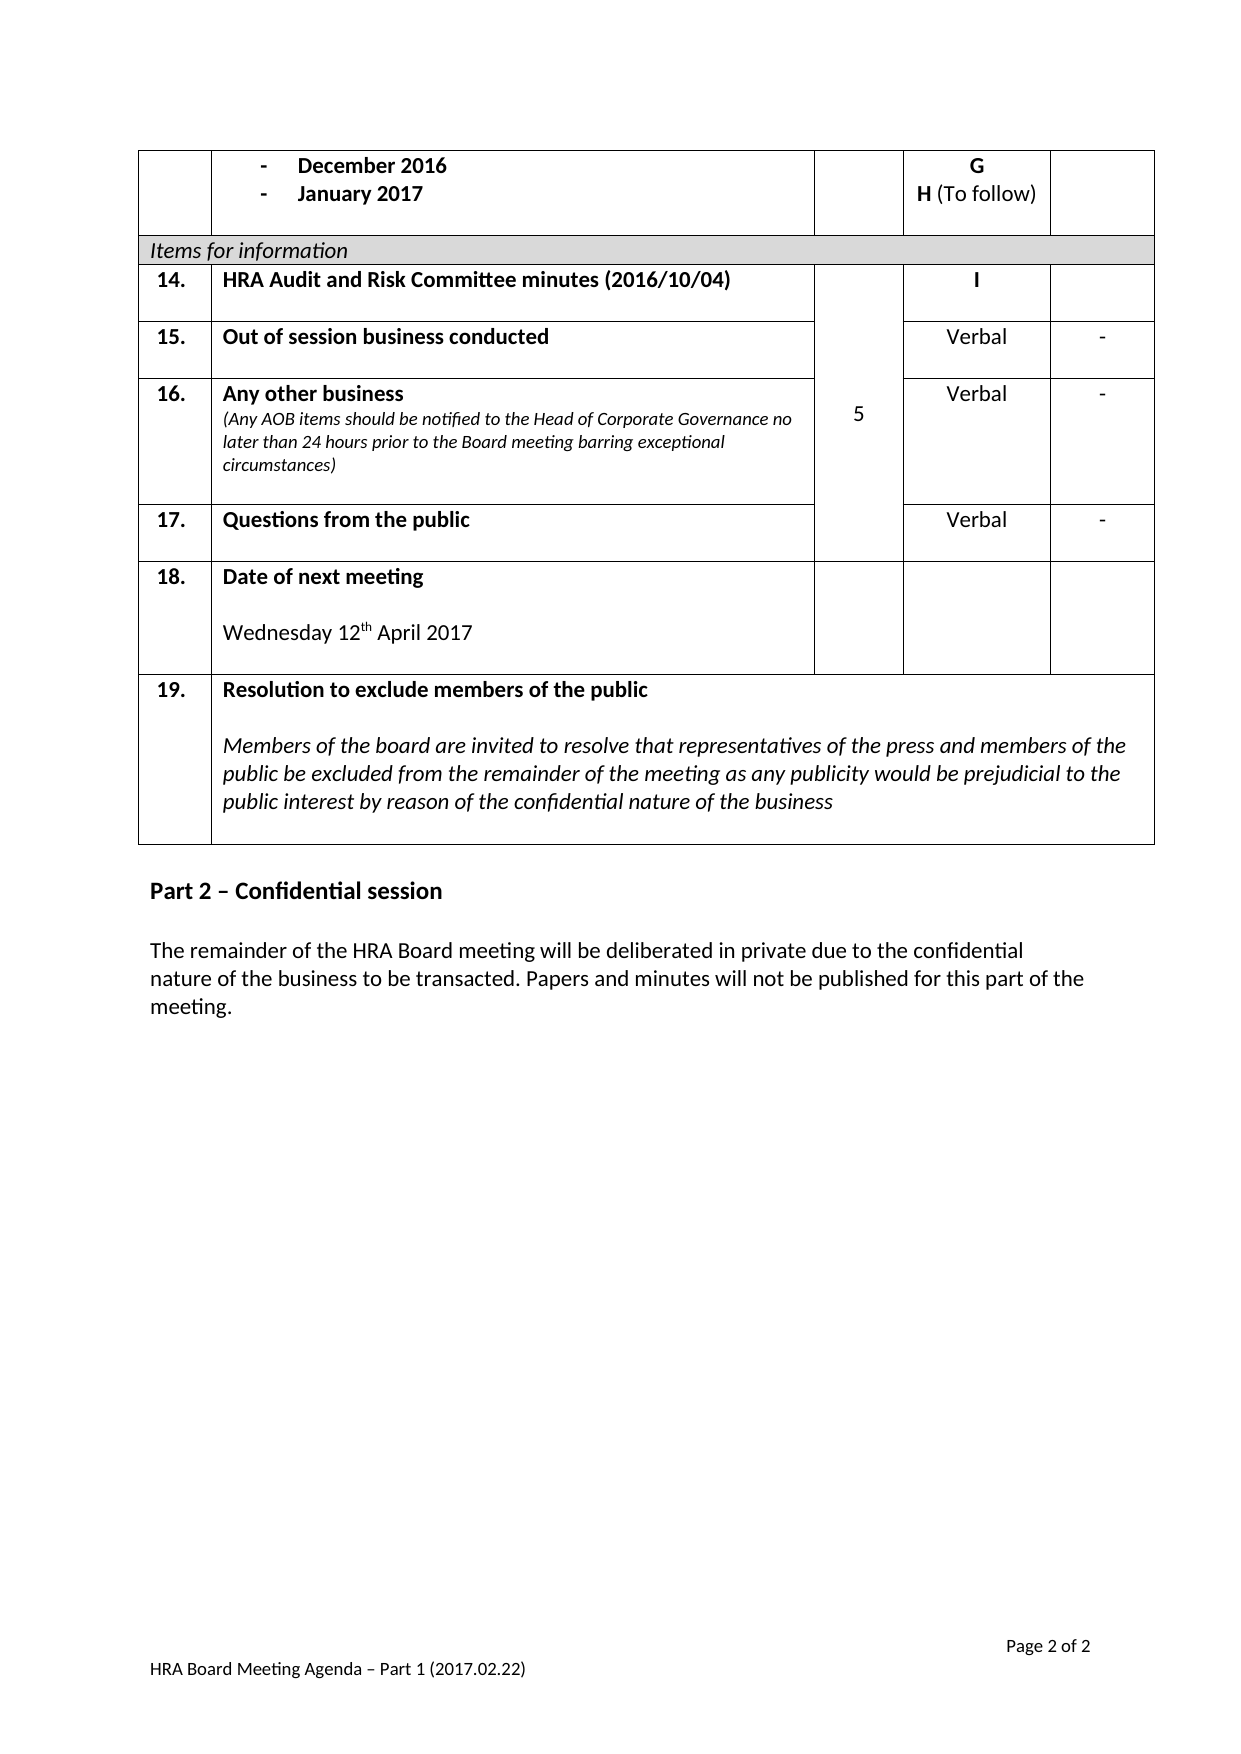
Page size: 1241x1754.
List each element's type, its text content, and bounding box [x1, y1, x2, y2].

table_cell Resolution to exclude members of the public Members of the board are invited to resolve that representatives of the press and members of the public be excluded from the remainder of the meeting as any publicity would be prejudicial to the public interest by reason of the confidential nature of the business [212, 675, 1154, 843]
table_cell Verbal [904, 379, 1050, 504]
table_cell Verbal [904, 322, 1050, 378]
table_cell [139, 562, 211, 674]
table_cell - [1051, 322, 1154, 378]
table_cell - [1051, 379, 1154, 504]
table_cell [139, 675, 211, 843]
table_cell 5 [815, 151, 903, 235]
table_cell Date of next meeting Wednesday 12th April 2017 [212, 562, 814, 674]
table_cell Questions from the public [212, 505, 814, 561]
table_cell Any other business (Any AOB items should be notified to the Head of Corporate Governance no later than 24 hours prior to the Board meeting barring exceptional circumstances) [212, 379, 814, 504]
table_cell [139, 505, 211, 561]
text Part 2 – Confidential session [150, 875, 1090, 906]
table_cell [139, 151, 211, 235]
table_cell [904, 562, 1050, 674]
table_cell I [904, 265, 1050, 321]
table_cell Items for information [139, 236, 1154, 264]
table_cell [815, 562, 903, 674]
table_cell HRA Audit and Risk Committee minutes (2016/10/04) [212, 265, 814, 321]
table_cell Out of session business conducted [212, 322, 814, 378]
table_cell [212, 151, 814, 235]
table_cell G H (To follow) [904, 151, 1050, 235]
table_cell [1051, 265, 1154, 321]
text The remainder of the HRA Board meeting will be deliberated in private due to the confidential nature of the business to be transacted. Papers and minutes will not be published for this part of the meeting. [150, 936, 1090, 1020]
table_cell - [1051, 505, 1154, 561]
table_cell Verbal [904, 505, 1050, 561]
table_cell [1051, 151, 1154, 235]
table_cell [139, 265, 211, 321]
table_cell [1051, 562, 1154, 674]
table_cell [139, 379, 211, 504]
table_cell [139, 322, 211, 378]
table_cell 5 [815, 265, 903, 561]
